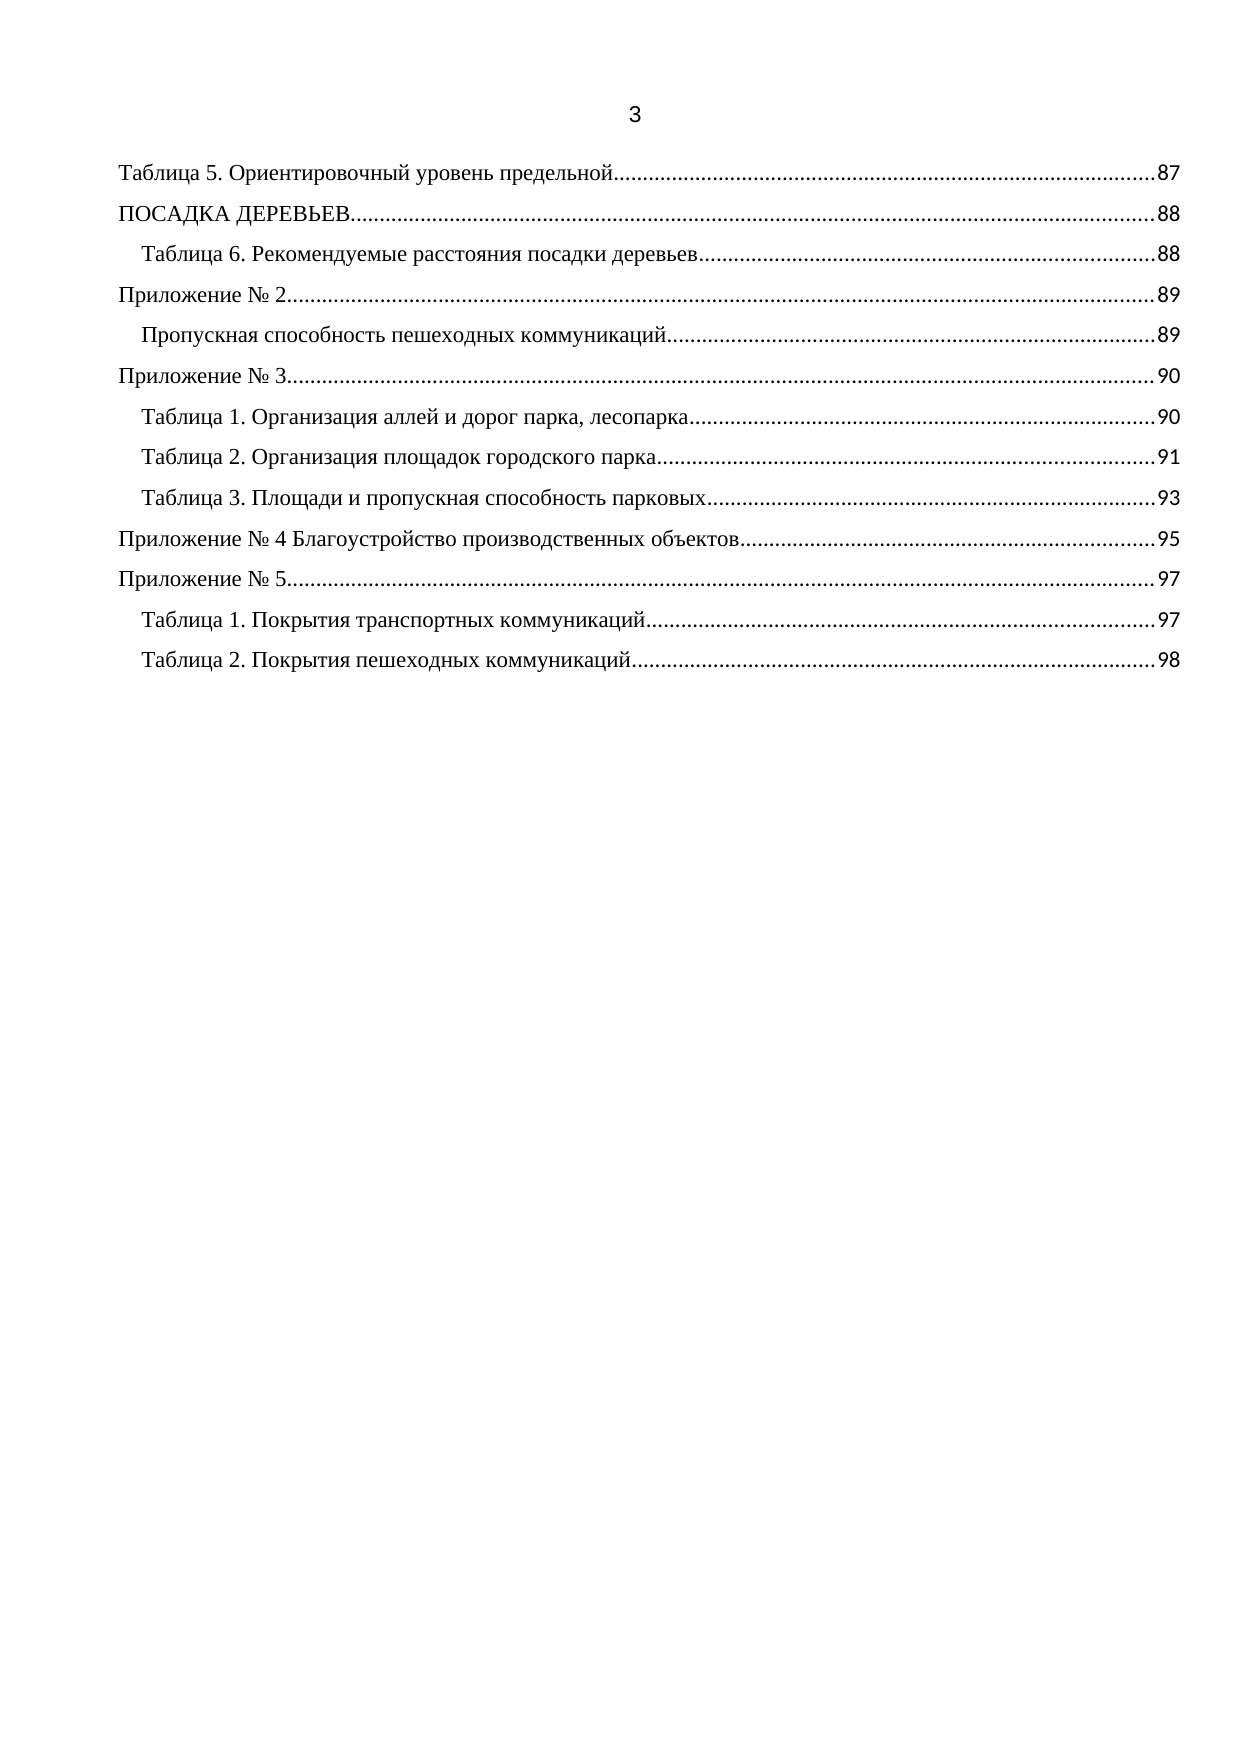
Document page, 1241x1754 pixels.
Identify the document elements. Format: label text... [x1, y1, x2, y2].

text Таблица 5. Ориентировочный уровень предельной 87 [118, 158, 1152, 186]
text Таблица 1. Покрытия транспортных коммуникаций 97 [141, 605, 1152, 633]
text Таблица 6. Рекомендуемые расстояния посадки деревьев 88 [141, 239, 1152, 267]
text Таблица 1. Организация аллей и дорог парка, лесопарка 90 [141, 402, 1152, 430]
text Таблица 3. Площади и пропускная способность парковых 93 [141, 483, 1152, 511]
text Таблица 2. Покрытия пешеходных коммуникаций 98 [141, 646, 1152, 673]
text Таблица 2. Организация площадок городского парка 91 [141, 442, 1152, 470]
text ПОСАДКА ДЕРЕВЬЕВ 88 [118, 199, 1152, 227]
text Пропускная способность пешеходных коммуникаций 89 [141, 321, 1152, 348]
text Приложение № 3 90 [118, 361, 1152, 389]
text Приложение № 2 89 [118, 280, 1152, 308]
text Приложение № 5 97 [118, 564, 1152, 592]
text Приложение № 4 Благоустройство производственных объектов 95 [118, 524, 1152, 552]
